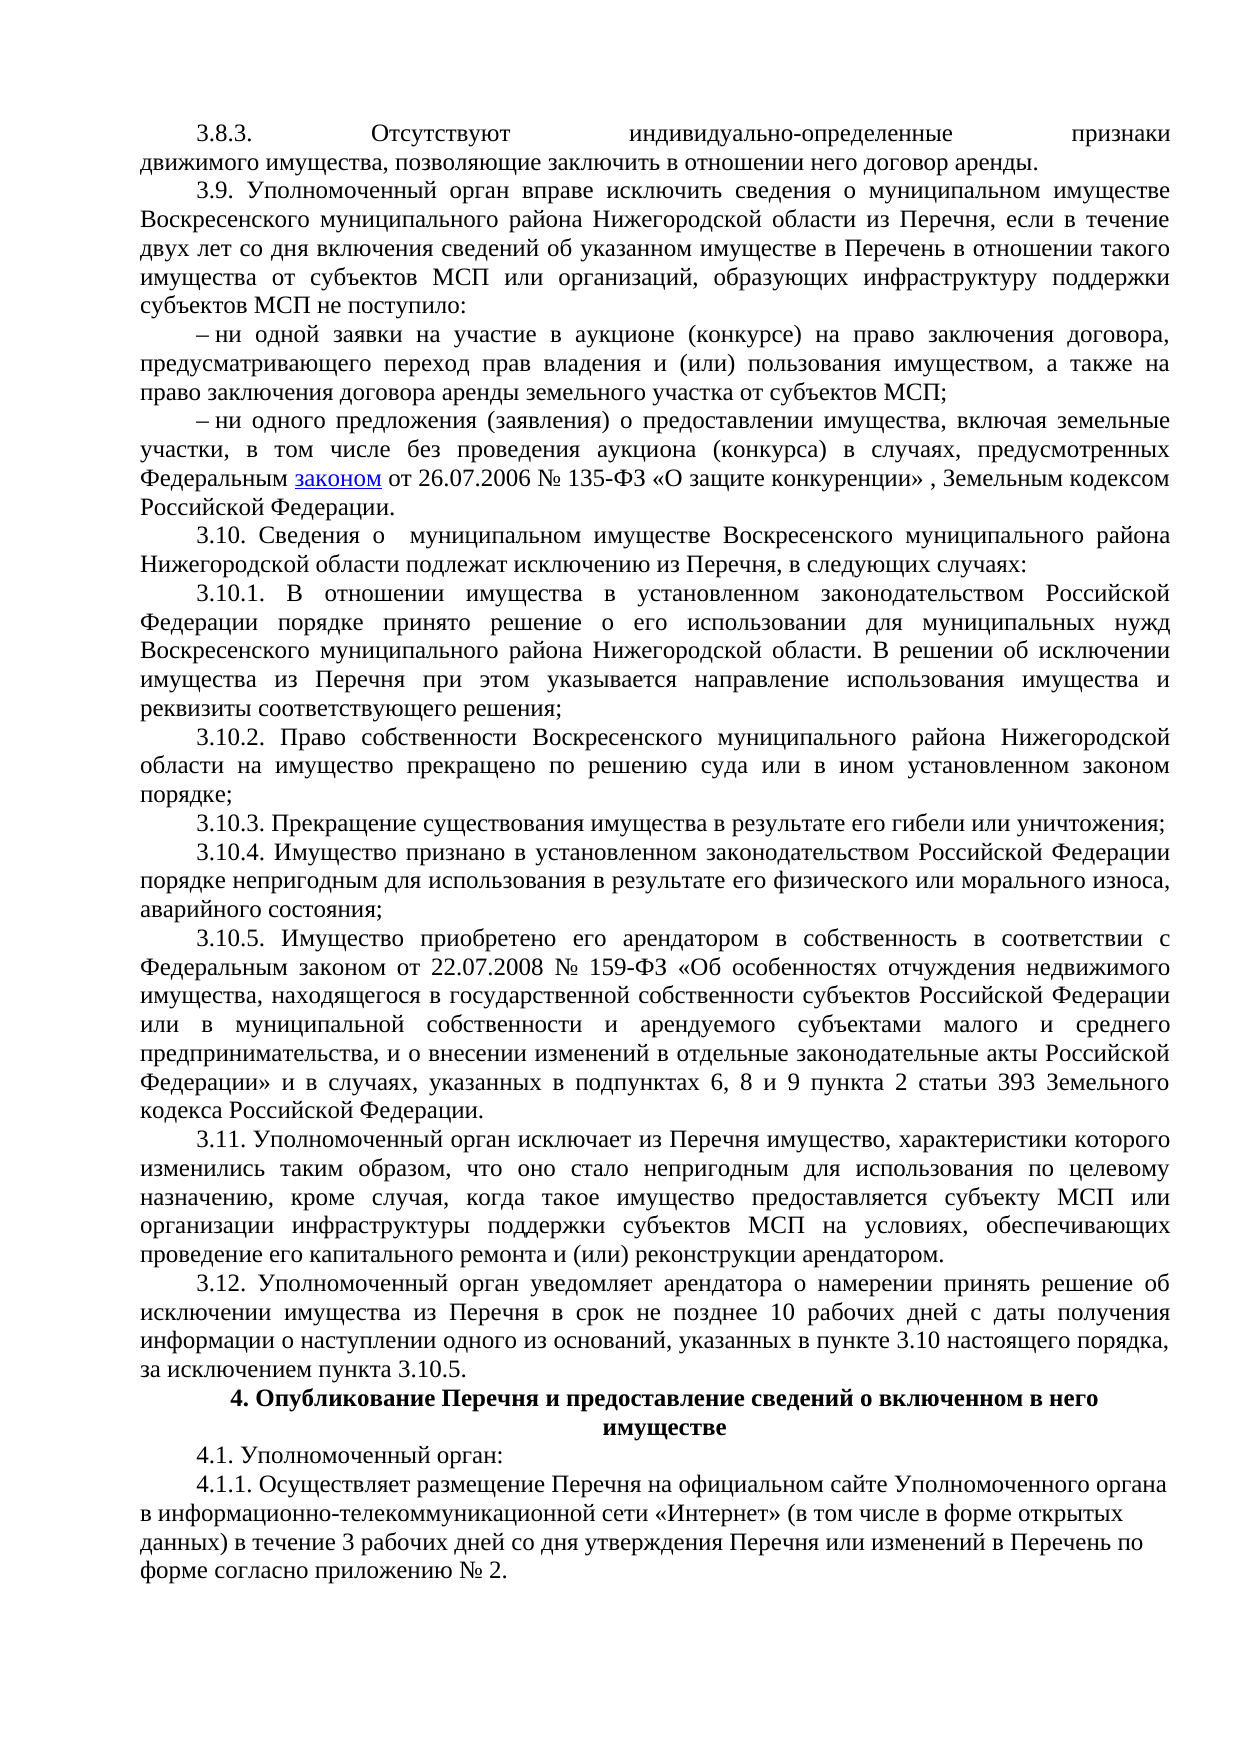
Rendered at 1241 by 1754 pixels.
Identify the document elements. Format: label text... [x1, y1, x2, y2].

text 3.10.4. Имущество признано в установленном законодательством Российской Федерации порядке непригодным для использования в результате его физического или морального износа, аварийного состояния; [140, 837, 1171, 923]
text 4. Опубликование Перечня и предоставление сведений о включенном в него имуществе [177, 1383, 1152, 1441]
text 3.10. Сведения о муниципальном имуществе Воскресенского муниципального района Нижегородской области подлежат исключению из Перечня, в следующих случаях: [140, 521, 1171, 578]
text 3.10.5. Имущество приобретено его арендатором в собственность в соответствии с Федеральным законом от 22.07.2008 № 159-ФЗ «Об особенностях отчуждения недвижимого имущества, находящегося в государственной собственности субъектов Российской Федерации или в муниципальной собственности и арендуемого субъектами малого и среднего предпринимательства, и о внесении изменений в отдельные законодательные акты Российской Федерации» и в случаях, указанных в подпунктах 6, 8 и 9 пункта 2 статьи 393 Земельного кодекса Российской Федерации. [140, 923, 1171, 1124]
text 3.11. Уполномоченный орган исключает из Перечня имущество, характеристики которого изменились таким образом, что оно стало непригодным для использования по целевому назначению, кроме случая, когда такое имущество предоставляется субъекту МСП или организации инфраструктуры поддержки субъектов МСП на условиях, обеспечивающих проведение его капитального ремонта и (или) реконструкции арендатором. [140, 1124, 1171, 1268]
text 3.12. Уполномоченный орган уведомляет арендатора о намерении принять решение об исключении имущества из Перечня в срок не позднее 10 рабочих дней с даты получения информации о наступлении одного из оснований, указанных в пункте 3.10 настоящего порядка, за исключением пункта 3.10.5. [140, 1268, 1171, 1383]
text – ни одной заявки на участие в аукционе (конкурсе) на право заключения договора, предусматривающего переход прав владения и (или) пользования имуществом, а также на право заключения договора аренды земельного участка от субъектов МСП; [140, 319, 1171, 406]
text 3.9. Уполномоченный орган вправе исключить сведения о муниципальном имуществе Воскресенского муниципального района Нижегородской области из Перечня, если в течение двух лет со дня включения сведений об указанном имуществе в Перечень в отношении такого имущества от субъектов МСП или организаций, образующих инфраструктуру поддержки субъектов МСП не поступило: [140, 176, 1171, 319]
text 3.10.1. В отношении имущества в установленном законодательством Российской Федерации порядке принято решение о его использовании для муниципальных нужд Воскресенского муниципального района Нижегородской области. В решении об исключении имущества из Перечня при этом указывается направление использования имущества и реквизиты соответствующего решения; [140, 578, 1171, 722]
text 3.10.3. Прекращение существования имущества в результате его гибели или уничтожения; [140, 808, 1171, 837]
text 3.8.3. Отсутствуют индивидуально-определенные признаки движимого имущества, позволяющие заключить в отношении него договор аренды. [140, 118, 1171, 176]
text 4.1. Уполномоченный орган: [140, 1441, 1171, 1469]
text – ни одного предложения (заявления) о предоставлении имущества, включая земельные участки, в том числе без проведения аукциона (конкурса) в случаях, предусмотренных Федеральным законом от 26.07.2006 № 135-ФЗ «О защите конкуренции» , Земельным кодексом Российской Федерации. [140, 406, 1171, 521]
text 4.1.1. Осуществляет размещение Перечня на официальном сайте Уполномоченного органа в информационно-телекоммуникационной сети «Интернет» (в том числе в форме открытых данных) в течение 3 рабочих дней со дня утверждения Перечня или изменений в Перечень по форме согласно приложению № 2. [140, 1469, 1171, 1584]
text 3.10.2. Право собственности Воскресенского муниципального района Нижегородской области на имущество прекращено по решению суда или в ином установленном законом порядке; [140, 722, 1171, 808]
